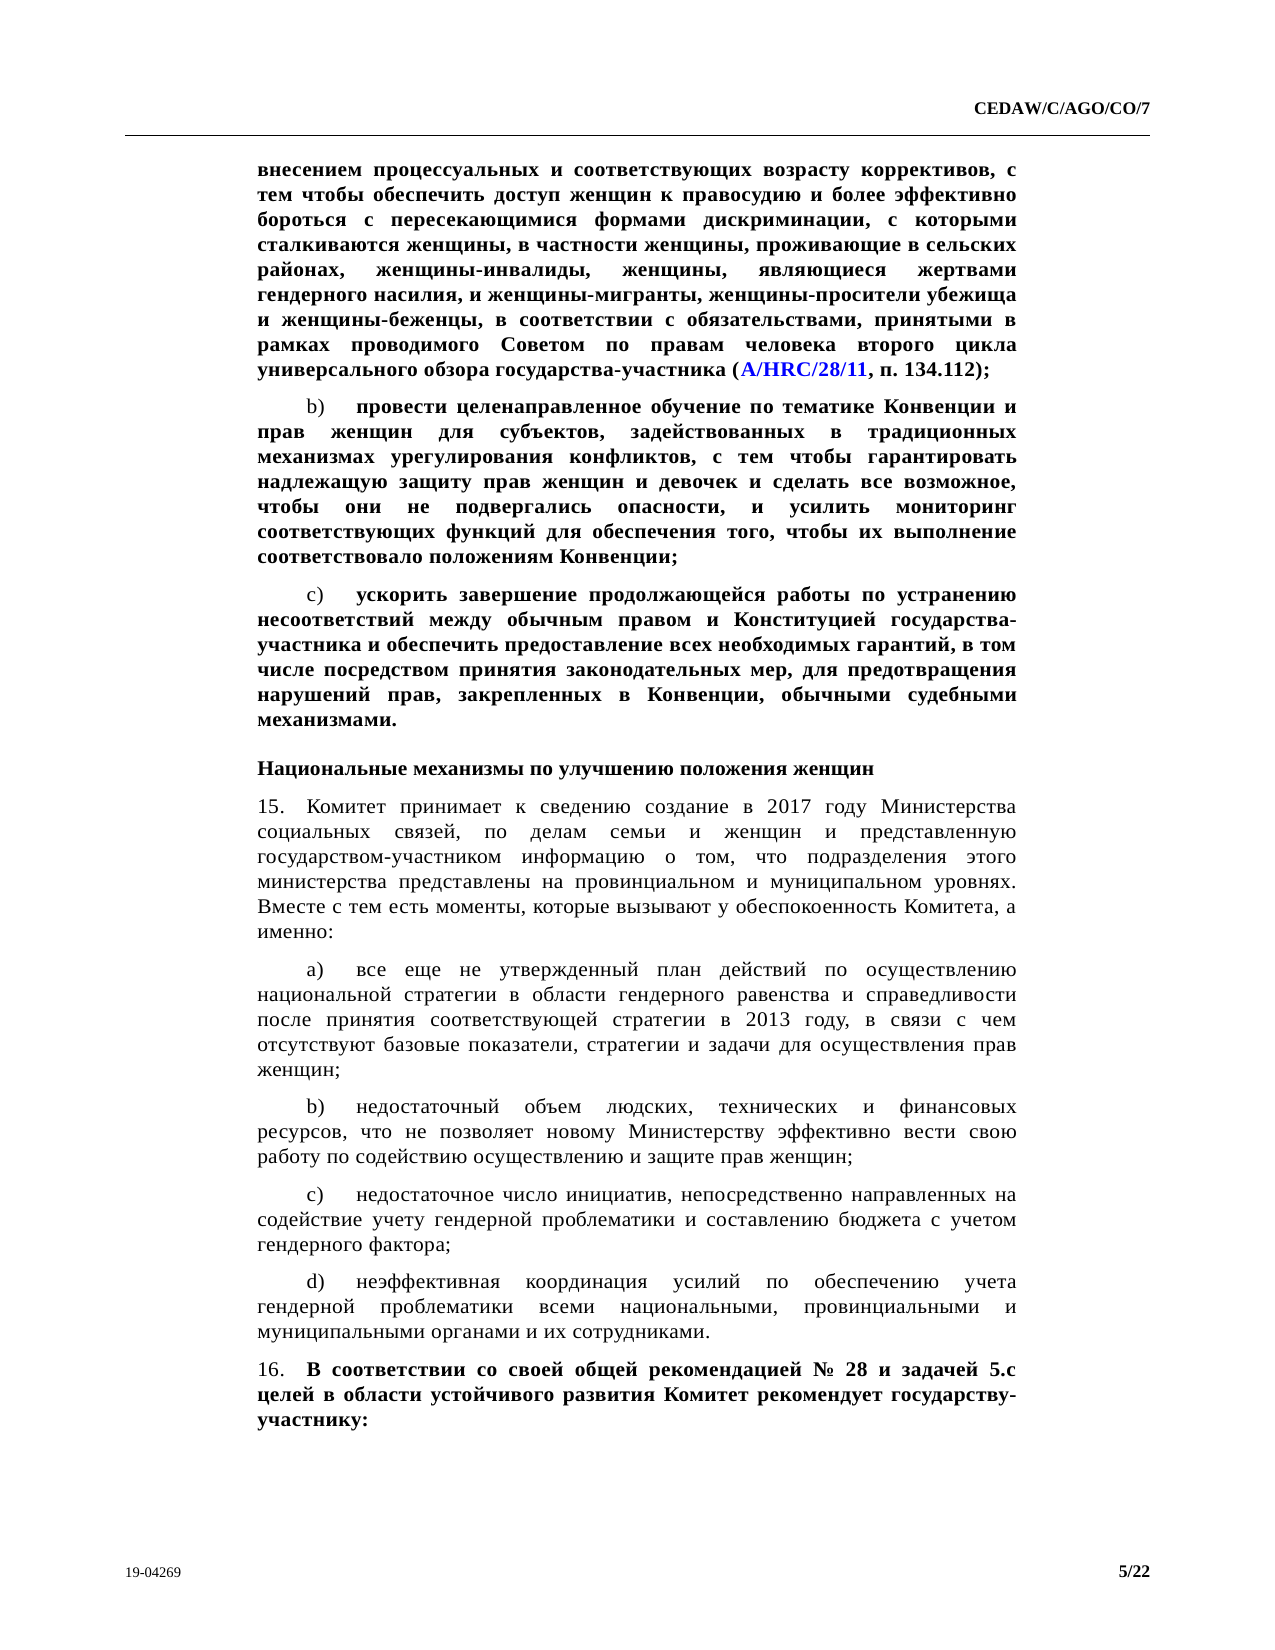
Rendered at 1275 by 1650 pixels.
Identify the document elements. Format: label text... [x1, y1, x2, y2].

text c) недостаточное число инициатив, непосредственно направленных на содействие учету гендерной проблематики и составлению бюджета с учетом гендерного фактора; [257, 1181, 1018, 1256]
text c) ускорить завершение продолжающейся работы по устранению несоответствий между обычным правом и Конституцией государства-участника и обеспечить предоставление всех необходимых гарантий, в том числе посредством принятия законодательных мер, для предотвращения нарушений прав, закрепленных в Конвенции, обычными судебными механизмами. [257, 581, 1018, 731]
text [257, 156, 1018, 381]
text b) недостаточный объем людских, технических и финансовых ресурсов, что не позволяет новому Министерству эффективно вести свою работу по содействию осуществлению и защите прав женщин; [257, 1093, 1018, 1168]
text b) провести целенаправленное обучение по тематике Конвенции и прав женщин для субъектов, задействованных в традиционных механизмах урегулирования конфликтов, с тем чтобы гарантировать надлежащую защиту прав женщин и девочек и сделать все возможное, чтобы они не подвергались опасности, и усилить мониторинг соответствующих функций для обеспечения того, чтобы их выполнение соответствовало положениям Конвенции; [257, 393, 1018, 568]
text 15. Комитет принимает к сведению создание в 2017 году Министерства социальных связей, по делам семьи и женщин и представленную государством-участником информацию о том, что подразделения этого министерства представлены на провинциальном и муниципальном уровнях. Вместе с тем есть моменты, которые вызывают у обеспокоенность Комитета, а именно: [257, 793, 1018, 943]
text 16. В соответствии со своей общей рекомендацией № 28 и задачей 5.с целей в области устойчивого развития Комитет рекомендует государству-участнику: [257, 1356, 1018, 1431]
text d) неэффективная координация усилий по обеспечению учета гендерной проблематики всеми национальными, провинциальными и муниципальными органами и их сотрудниками. [257, 1268, 1018, 1343]
text Национальные механизмы по улучшению положения женщин [125, 756, 1019, 781]
text a) все еще не утвержденный план действий по осуществлению национальной стратегии в области гендерного равенства и справедливости после принятия соответствующей стратегии в 2013 году, в связи с чем отсутствуют базовые показатели, стратегии и задачи для осуществления прав женщин; [257, 956, 1018, 1081]
